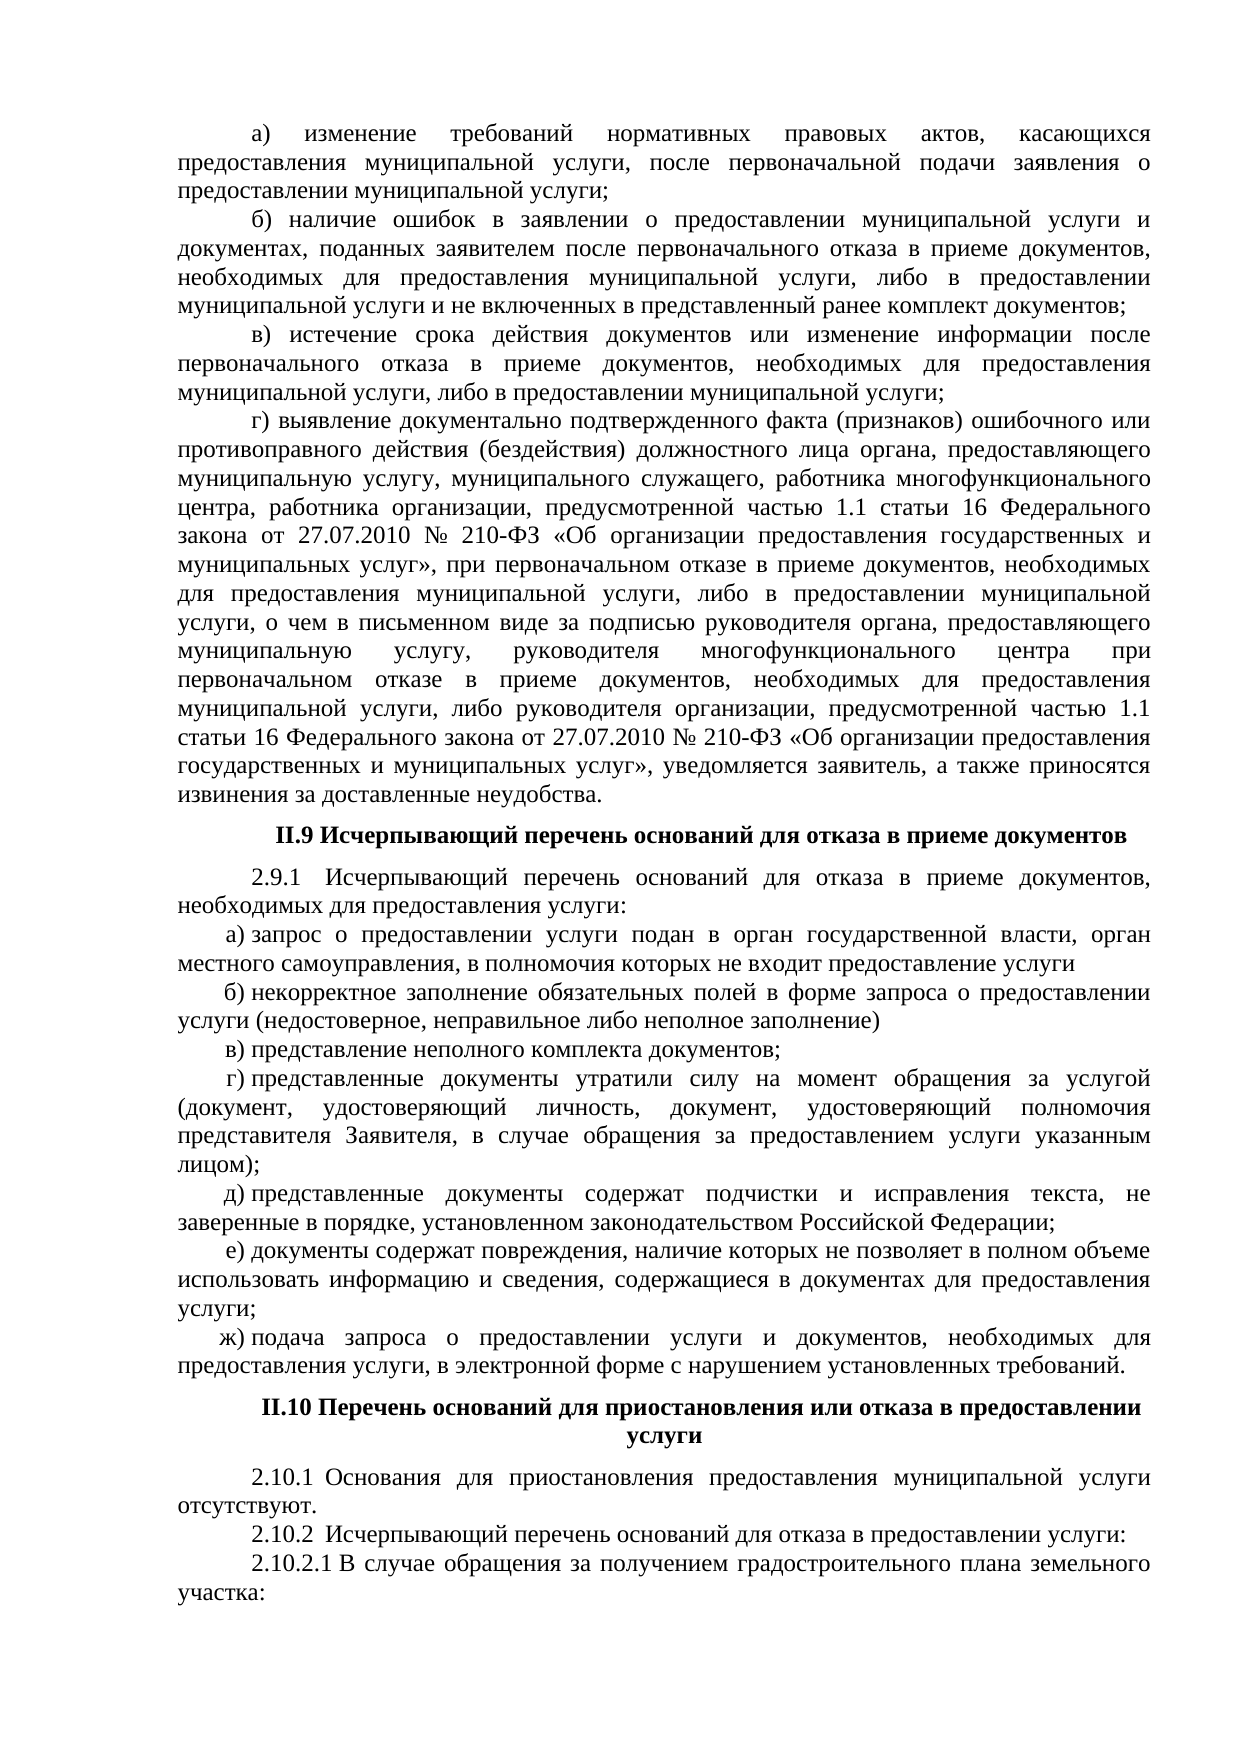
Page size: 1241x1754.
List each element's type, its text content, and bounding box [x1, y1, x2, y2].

list Исчерпывающий перечень оснований для отказа в приеме документов [177, 821, 1152, 849]
text г) выявление документально подтвержденного факта (признаков) ошибочного или противоправного действия (бездействия) должностного лица органа, предоставляющего муниципальную услугу, муниципального служащего, работника многофункционального центра, работника организации, предусмотренной частью 1.1 статьи 16 Федерального закона от 27.07.2010 № 210-ФЗ «Об организации предоставления государственных и муниципальных услуг», при первоначальном отказе в приеме документов, необходимых для предоставления муниципальной услуги, либо в предоставлении муниципальной услуги, о чем в письменном виде за подписью руководителя органа, предоставляющего муниципальную услугу, руководителя многофункционального центра при первоначальном отказе в приеме документов, необходимых для предоставления муниципальной услуги, либо руководителя организации, предусмотренной частью 1.1 статьи 16 Федерального закона от 27.07.2010 № 210-ФЗ «Об организации предоставления государственных и муниципальных услуг», уведомляется заявитель, а также приносятся извинения за доставленные неудобства. [177, 406, 1152, 808]
list Перечень оснований для приостановления или отказа в предоставлении услуги [177, 1392, 1152, 1449]
list документы содержат повреждения, наличие которых не позволяет в полном объеме использовать информацию и сведения, содержащиеся в документах для предоставления услуги; [177, 1236, 1152, 1322]
text б) наличие ошибок в заявлении о предоставлении муниципальной услуги и документах, поданных заявителем после первоначального отказа в приеме документов, необходимых для предоставления муниципальной услуги, либо в предоставлении муниципальной услуги и не включенных в представленный ранее комплект документов; [177, 204, 1152, 319]
list представленные документы утратили силу на момент обращения за услугой (документ, удостоверяющий личность, документ, удостоверяющий полномочия представителя Заявителя, в случае обращения за предоставлением услуги указанным лицом); [177, 1063, 1152, 1178]
list подача запроса о предоставлении услуги и документов, необходимых для предоставления услуги, в электронной форме с нарушением установленных требований. [177, 1322, 1152, 1379]
list Исчерпывающий перечень оснований для отказа в приеме документов, необходимых для предоставления услуги: [177, 862, 1152, 919]
list представленные документы содержат подчистки и исправления текста, не заверенные в порядке, установленном законодательством Российской Федерации; [177, 1178, 1152, 1236]
list Исчерпывающий перечень оснований для отказа в предоставлении услуги: [177, 1519, 1152, 1548]
list некорректное заполнение обязательных полей в форме запроса о предоставлении услуги (недостоверное, неправильное либо неполное заполнение) [177, 977, 1152, 1034]
list представление неполного комплекта документов; [177, 1034, 1152, 1063]
list Основания для приостановления предоставления муниципальной услуги отсутствуют. [177, 1462, 1152, 1519]
list запрос о предоставлении услуги подан в орган государственной власти, орган местного самоуправления, в полномочия которых не входит предоставление услуги [177, 919, 1152, 977]
text а) изменение требований нормативных правовых актов, касающихся предоставления муниципальной услуги, после первоначальной подачи заявления о предоставлении муниципальной услуги; [177, 118, 1152, 204]
text в) истечение срока действия документов или изменение информации после первоначального отказа в приеме документов, необходимых для предоставления муниципальной услуги, либо в предоставлении муниципальной услуги; [177, 319, 1152, 406]
list В случае обращения за получением градостроительного плана земельного участка: [177, 1548, 1152, 1606]
